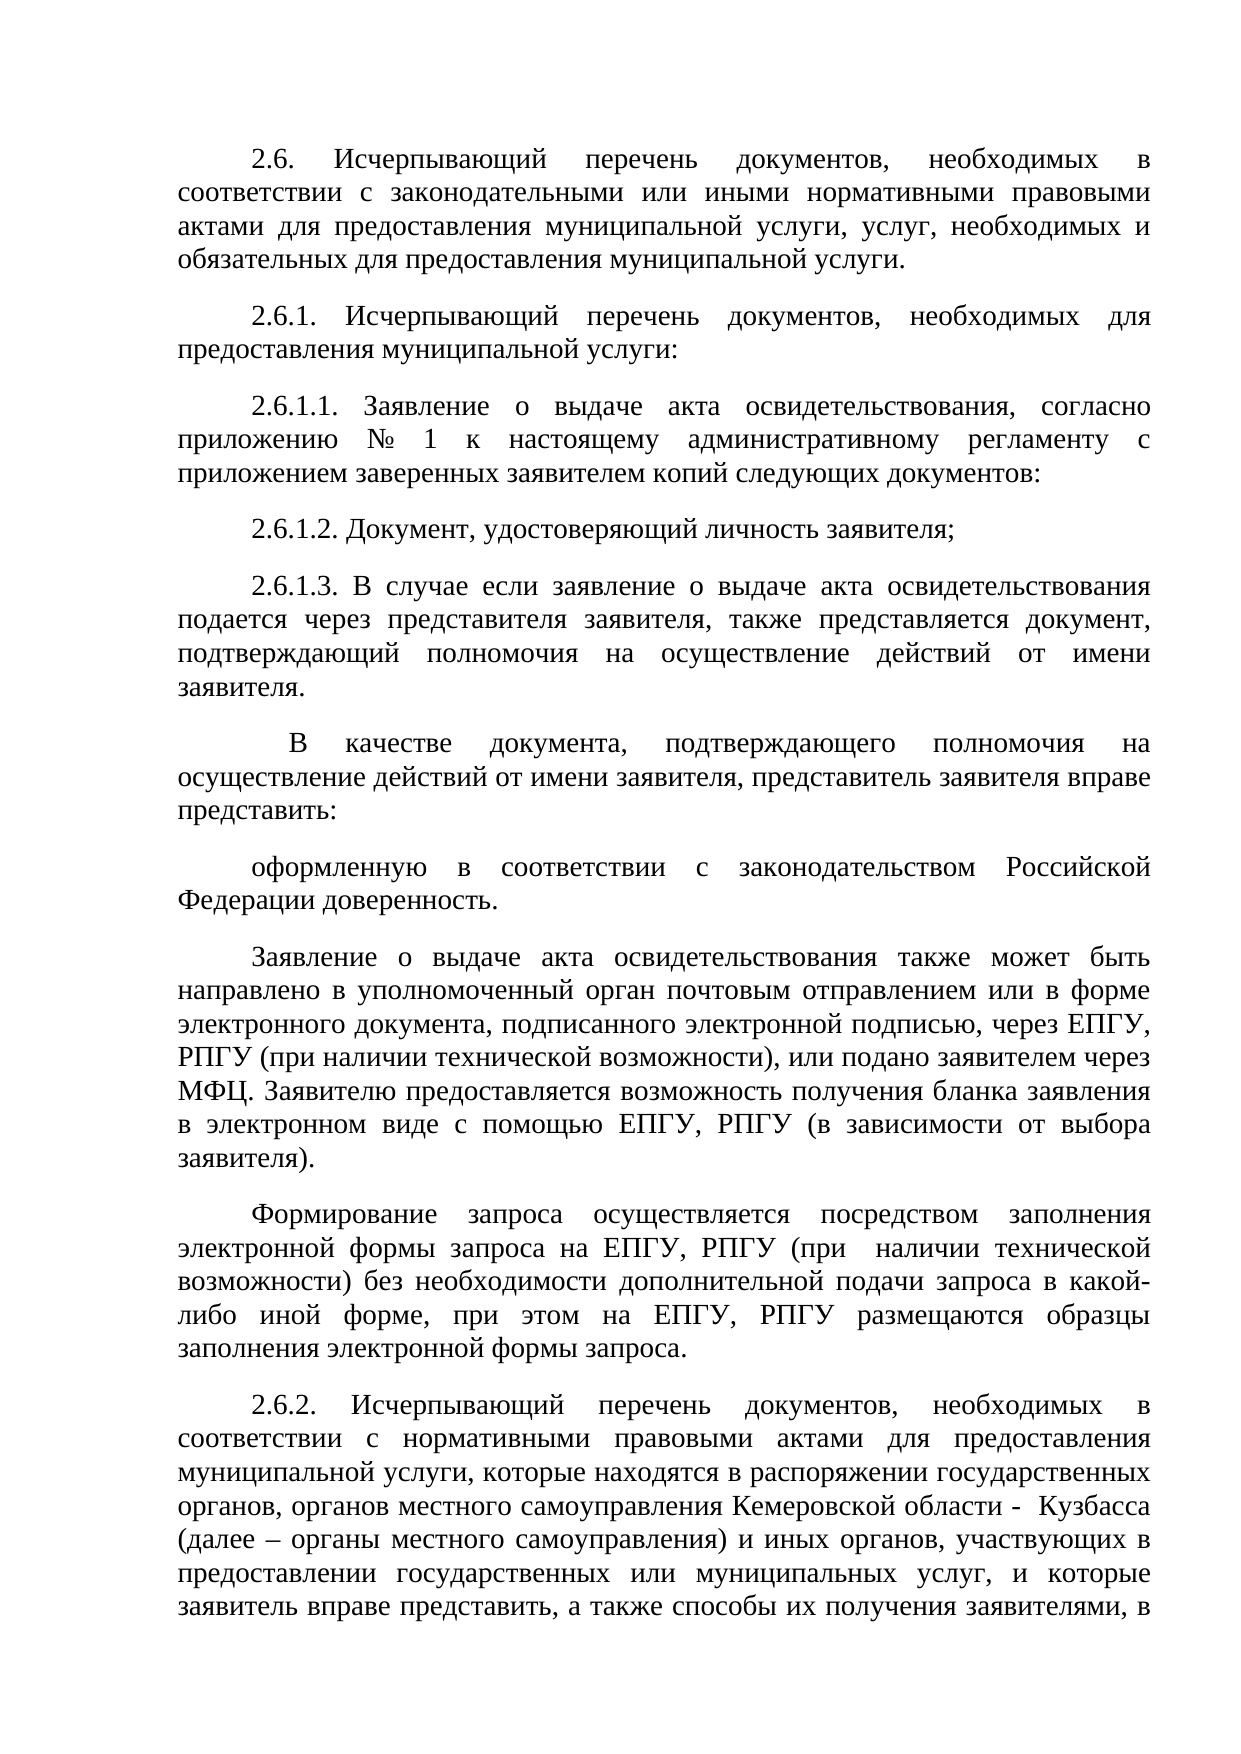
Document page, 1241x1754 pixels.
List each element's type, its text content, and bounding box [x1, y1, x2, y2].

text Формирование запроса осуществляется посредством заполнения электронной формы запроса на ЕПГУ, РПГУ (при наличии технической возможности) без необходимости дополнительной подачи запроса в какой-либо иной форме, при этом на ЕПГУ, РПГУ размещаются образцы заполнения электронной формы запроса. [177, 1196, 1152, 1364]
text 2.6.1.2. Документ, удостоверяющий личность заявителя; [177, 512, 1152, 545]
text Заявление о выдаче акта освидетельствования также может быть направлено в уполномоченный орган почтовым отправлением или в форме электронного документа, подписанного электронной подписью, через ЕПГУ, РПГУ (при наличии технической возможности), или подано заявителем через МФЦ. Заявителю предоставляется возможность получения бланка заявления в электронном виде с помощью ЕПГУ, РПГУ (в зависимости от выбора заявителя). [177, 939, 1152, 1173]
text В качестве документа, подтверждающего полномочия на осуществление действий от имени заявителя, представитель заявителя вправе представить: [177, 725, 1152, 826]
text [177, 1387, 1152, 1622]
text 2.6.1. Исчерпывающий перечень документов, необходимых для предоставления муниципальной услуги: [177, 298, 1152, 365]
text оформленную в соответствии с законодательством Российской Федерации доверенность. [177, 849, 1152, 916]
text 2.6.1.3. В случае если заявление о выдаче акта освидетельствования подается через представителя заявителя, также представляется документ, подтверждающий полномочия на осуществление действий от имени заявителя. [177, 568, 1152, 702]
text 2.6.1.1. Заявление о выдаче акта освидетельствования, согласно приложению № 1 к настоящему административному регламенту с приложением заверенных заявителем копий следующих документов: [177, 388, 1152, 489]
text 2.6. Исчерпывающий перечень документов, необходимых в соответствии с законодательными или иными нормативными правовыми актами для предоставления муниципальной услуги, услуг, необходимых и обязательных для предоставления муниципальной услуги. [177, 141, 1152, 275]
